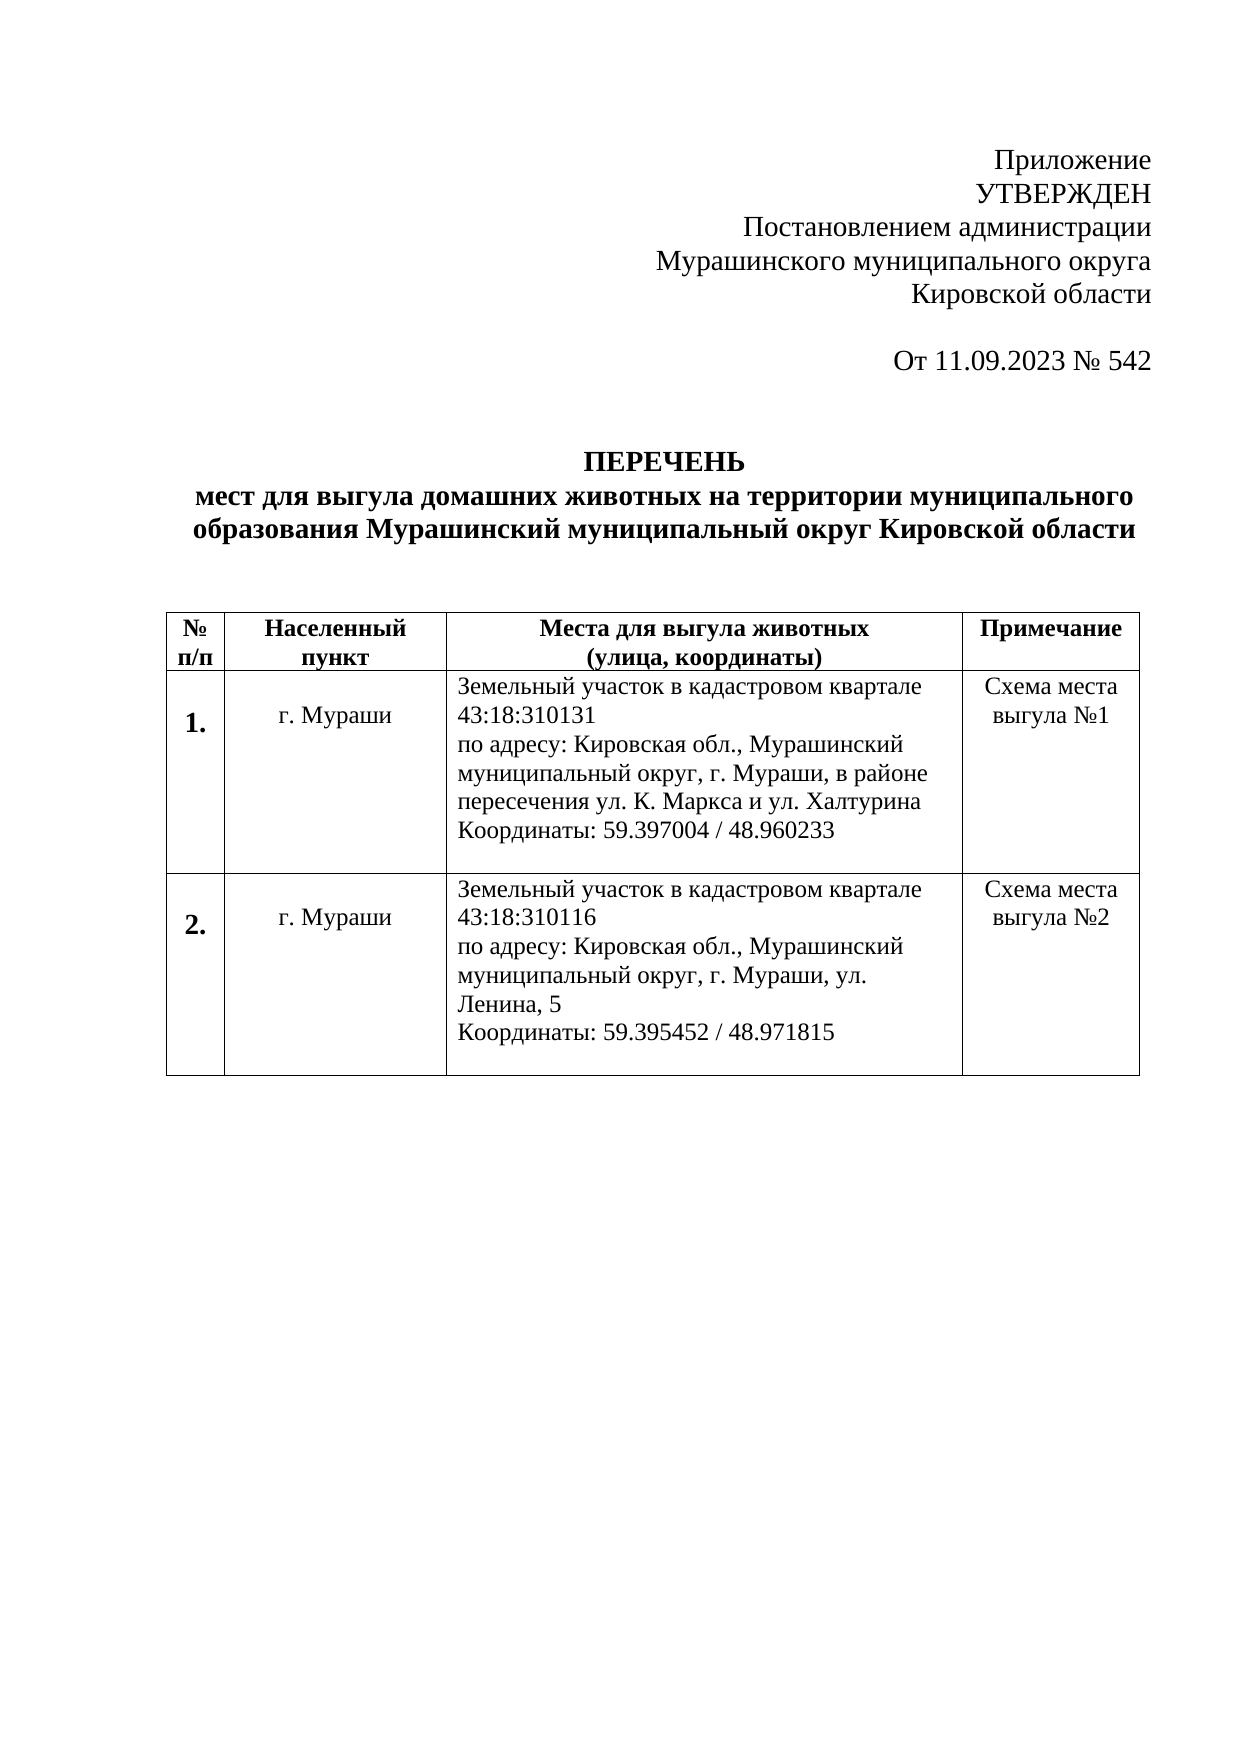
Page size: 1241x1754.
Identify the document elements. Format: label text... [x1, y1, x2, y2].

table_cell Земельный участок в кадастровом квартале 43:18:310116 по адресу: Кировская обл., Мурашинский муниципальный округ, г. Мураши, ул. Ленина, 5 Координаты: 59.395452 / 48.971815 [447, 874, 962, 1075]
table_cell Земельный участок в кадастровом квартале 43:18:310131 по адресу: Кировская обл., Мурашинский муниципальный округ, г. Мураши, в районе пересечения ул. К. Маркса и ул. Халтурина Координаты: 59.397004 / 48.960233 [447, 671, 962, 873]
table_cell г. Мураши [225, 874, 446, 1075]
table_cell Схема места выгула №2 [963, 874, 1139, 1075]
text Приложение [177, 142, 1152, 176]
text От 11.09.2023 № 542 [177, 343, 1152, 377]
table_header № п/п [167, 613, 224, 670]
table_header Примечание [963, 613, 1139, 670]
table_header Места для выгула животных (улица, координаты) [447, 613, 962, 670]
text Мурашинского муниципального округа [177, 243, 1152, 276]
table_cell 1. [167, 671, 224, 873]
text ПЕРЕЧЕНЬ [177, 444, 1152, 478]
text Постановлением администрации [177, 209, 1152, 243]
text Кировской области [177, 276, 1152, 310]
text мест для выгула домашних животных на территории муниципального образования Мурашинский муниципальный округ Кировской области [177, 478, 1152, 545]
table_header Населенный пункт [225, 613, 446, 670]
text УТВЕРЖДЕН [177, 176, 1152, 209]
table_cell Схема места выгула №1 [963, 671, 1139, 873]
table_cell г. Мураши [225, 671, 446, 873]
table_cell 2. [167, 874, 224, 1075]
